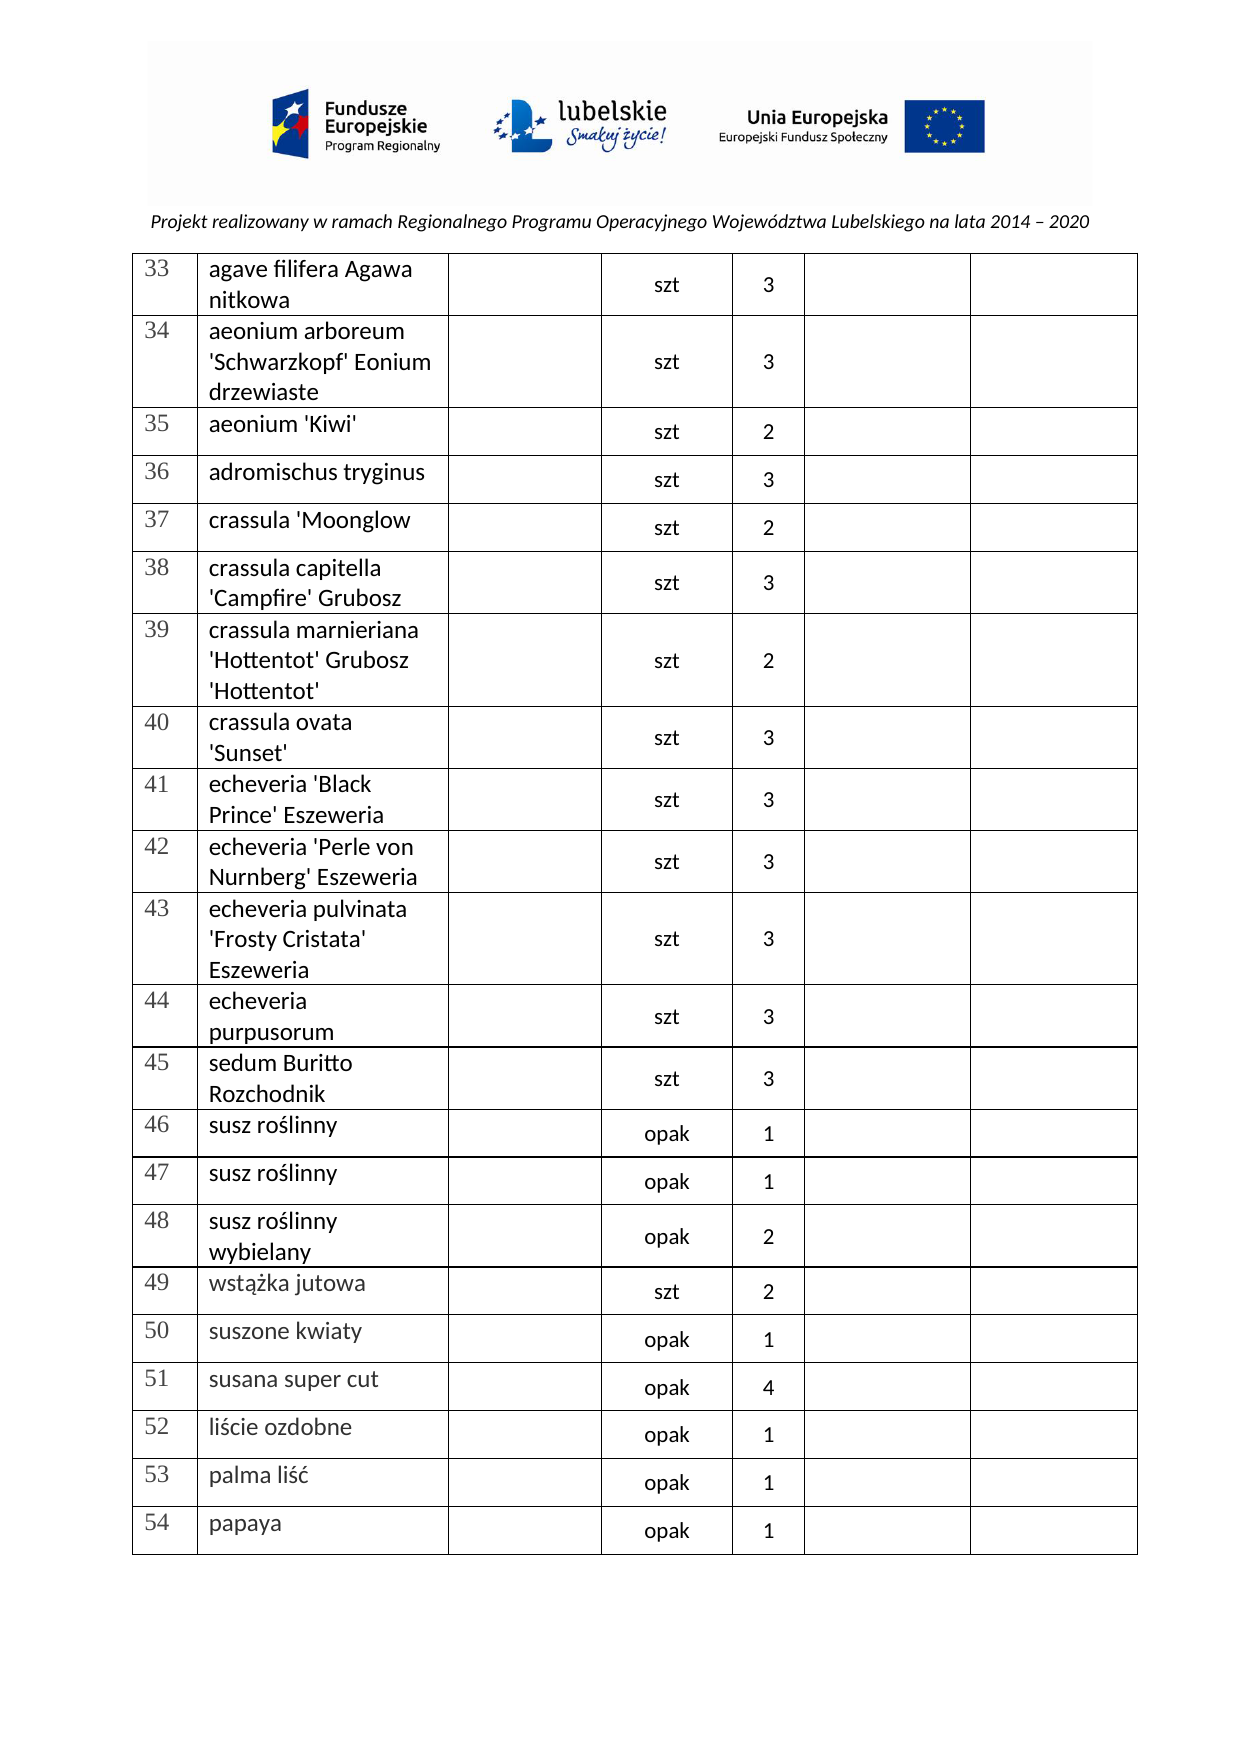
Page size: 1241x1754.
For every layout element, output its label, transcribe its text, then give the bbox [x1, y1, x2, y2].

table_cell opak [602, 1411, 732, 1458]
table_cell [805, 769, 970, 830]
table_cell [805, 1048, 970, 1108]
table_cell 44 [133, 985, 197, 1046]
table_cell [449, 1268, 601, 1314]
table_cell [449, 254, 601, 314]
table_cell 1 [733, 1110, 804, 1156]
table_cell 42 [133, 831, 197, 892]
table_cell [449, 1110, 601, 1156]
table_cell [805, 1268, 970, 1314]
table_cell szt [602, 504, 732, 551]
table_cell 1 [733, 1315, 804, 1362]
table_cell sedum Buritto Rozchodnik [198, 1048, 448, 1108]
table_cell [971, 1363, 1137, 1410]
table_cell 47 [133, 1158, 197, 1204]
table_cell opak [602, 1158, 732, 1204]
table_cell wstążka jutowa [198, 1268, 448, 1314]
table_cell 3 [733, 1048, 804, 1108]
table_cell [449, 769, 601, 830]
table_cell opak [602, 1363, 732, 1410]
table_cell 38 [133, 552, 197, 613]
table_cell 2 [733, 1205, 804, 1266]
table_cell 2 [733, 504, 804, 551]
table_cell 39 [133, 614, 197, 706]
table_cell [971, 552, 1137, 613]
table_cell 53 [133, 1459, 197, 1506]
table_cell echeveria pulvinata 'Frosty Cristata' Eszeweria [198, 893, 448, 984]
table_cell [971, 1205, 1137, 1266]
table_cell [449, 456, 601, 503]
table_cell 1 [733, 1459, 804, 1506]
table_cell [805, 456, 970, 503]
table_cell liście ozdobne [198, 1411, 448, 1458]
table_cell 3 [733, 769, 804, 830]
table_cell 34 [133, 316, 197, 407]
table_cell 45 [133, 1048, 197, 1108]
table_cell [805, 1110, 970, 1156]
table_cell 36 [133, 456, 197, 503]
table_cell [971, 1268, 1137, 1314]
table_cell 3 [733, 254, 804, 314]
table_cell [971, 1507, 1137, 1554]
table_cell szt [602, 707, 732, 768]
table_cell [971, 769, 1137, 830]
table_cell 3 [733, 552, 804, 613]
table_cell crassula ovata 'Sunset' [198, 707, 448, 768]
table_cell 2 [733, 408, 804, 455]
table_cell papaya [198, 1507, 448, 1554]
table_cell [805, 831, 970, 892]
table_cell [449, 1459, 601, 1506]
table_cell adromischus tryginus [198, 456, 448, 503]
table_cell 50 [133, 1315, 197, 1362]
table_cell [971, 1110, 1137, 1156]
table_cell opak [602, 1507, 732, 1554]
table_cell [449, 893, 601, 984]
table_cell [971, 707, 1137, 768]
table_cell echeveria purpusorum [198, 985, 448, 1046]
table_cell 35 [133, 408, 197, 455]
table_cell [971, 1048, 1137, 1108]
table_cell [805, 614, 970, 706]
table_cell [971, 985, 1137, 1046]
table_cell 3 [733, 893, 804, 984]
table_cell 54 [133, 1507, 197, 1554]
table_cell aeonium arboreum 'Schwarzkopf' Eonium drzewiaste [198, 316, 448, 407]
table_cell szt [602, 408, 732, 455]
table_cell 4 [733, 1363, 804, 1410]
table_cell szt [602, 831, 732, 892]
table_cell [805, 1315, 970, 1362]
table_cell [805, 1459, 970, 1506]
table_cell [449, 1315, 601, 1362]
table_cell szt [602, 893, 732, 984]
table_cell 37 [133, 504, 197, 551]
table_cell 49 [133, 1268, 197, 1314]
table_cell szt [602, 614, 732, 706]
table_cell 3 [733, 316, 804, 407]
table_cell [449, 408, 601, 455]
table_cell 41 [133, 769, 197, 830]
table_cell szt [602, 552, 732, 613]
table_cell [449, 1048, 601, 1108]
table_cell [971, 504, 1137, 551]
table_cell 48 [133, 1205, 197, 1266]
table_cell 1 [733, 1158, 804, 1204]
table_cell opak [602, 1110, 732, 1156]
table_cell szt [602, 769, 732, 830]
table_cell 2 [733, 614, 804, 706]
table_cell [971, 316, 1137, 407]
table_cell [971, 1315, 1137, 1362]
table_cell palma liść [198, 1459, 448, 1506]
table_cell [805, 408, 970, 455]
table_cell szt [602, 316, 732, 407]
table_cell [805, 985, 970, 1046]
table_cell [449, 985, 601, 1046]
table_cell [971, 456, 1137, 503]
table_cell 33 [133, 254, 197, 314]
table_cell [971, 254, 1137, 314]
table_cell 3 [733, 707, 804, 768]
table_cell [449, 552, 601, 613]
table_cell [449, 1411, 601, 1458]
table_cell crassula capitella 'Campfire' Grubosz [198, 552, 448, 613]
table_cell szt [602, 254, 732, 314]
table_cell [971, 1158, 1137, 1204]
table_cell echeveria 'Black Prince' Eszeweria [198, 769, 448, 830]
table_cell [971, 614, 1137, 706]
table_cell susana super cut [198, 1363, 448, 1410]
table_cell 2 [733, 1268, 804, 1314]
table_cell opak [602, 1315, 732, 1362]
table_cell 51 [133, 1363, 197, 1410]
table_cell [805, 1158, 970, 1204]
table_cell [971, 1411, 1137, 1458]
table_cell [805, 1507, 970, 1554]
table_cell szt [602, 456, 732, 503]
table_cell [805, 254, 970, 314]
table_cell [971, 1459, 1137, 1506]
table_cell opak [602, 1205, 732, 1266]
table_cell crassula 'Moonglow [198, 504, 448, 551]
table_cell [449, 1205, 601, 1266]
table_cell [805, 1411, 970, 1458]
table_cell [971, 408, 1137, 455]
table_cell [971, 831, 1137, 892]
table_cell 3 [733, 456, 804, 503]
table_cell [449, 504, 601, 551]
table_cell 46 [133, 1110, 197, 1156]
table_cell susz roślinny [198, 1110, 448, 1156]
table_cell 43 [133, 893, 197, 984]
table_cell szt [602, 1048, 732, 1108]
table_cell 3 [733, 831, 804, 892]
table_cell suszone kwiaty [198, 1315, 448, 1362]
table_cell 1 [733, 1411, 804, 1458]
table_cell [805, 1205, 970, 1266]
table_cell [805, 504, 970, 551]
table_cell [805, 316, 970, 407]
table_cell aeonium 'Kiwi' [198, 408, 448, 455]
table_cell opak [602, 1459, 732, 1506]
table_cell susz roślinny wybielany [198, 1205, 448, 1266]
table_cell [805, 707, 970, 768]
table_cell [805, 552, 970, 613]
table_cell [449, 707, 601, 768]
table_cell szt [602, 1268, 732, 1314]
table_cell [805, 893, 970, 984]
table_cell [449, 316, 601, 407]
table_cell [449, 1363, 601, 1410]
table_cell [971, 893, 1137, 984]
table_cell [449, 614, 601, 706]
table_cell echeveria 'Perle von Nurnberg' Eszeweria [198, 831, 448, 892]
table_cell [805, 1363, 970, 1410]
table_cell susz roślinny [198, 1158, 448, 1204]
table_cell szt [602, 985, 732, 1046]
table_cell [449, 1158, 601, 1204]
table_cell 3 [733, 985, 804, 1046]
table_cell 52 [133, 1411, 197, 1458]
table_cell 1 [733, 1507, 804, 1554]
table_cell 40 [133, 707, 197, 768]
table_cell [449, 831, 601, 892]
table_cell [449, 1507, 601, 1554]
table_cell agave filifera Agawa nitkowa [198, 254, 448, 314]
table_cell crassula marnieriana 'Hottentot' Grubosz 'Hottentot' [198, 614, 448, 706]
